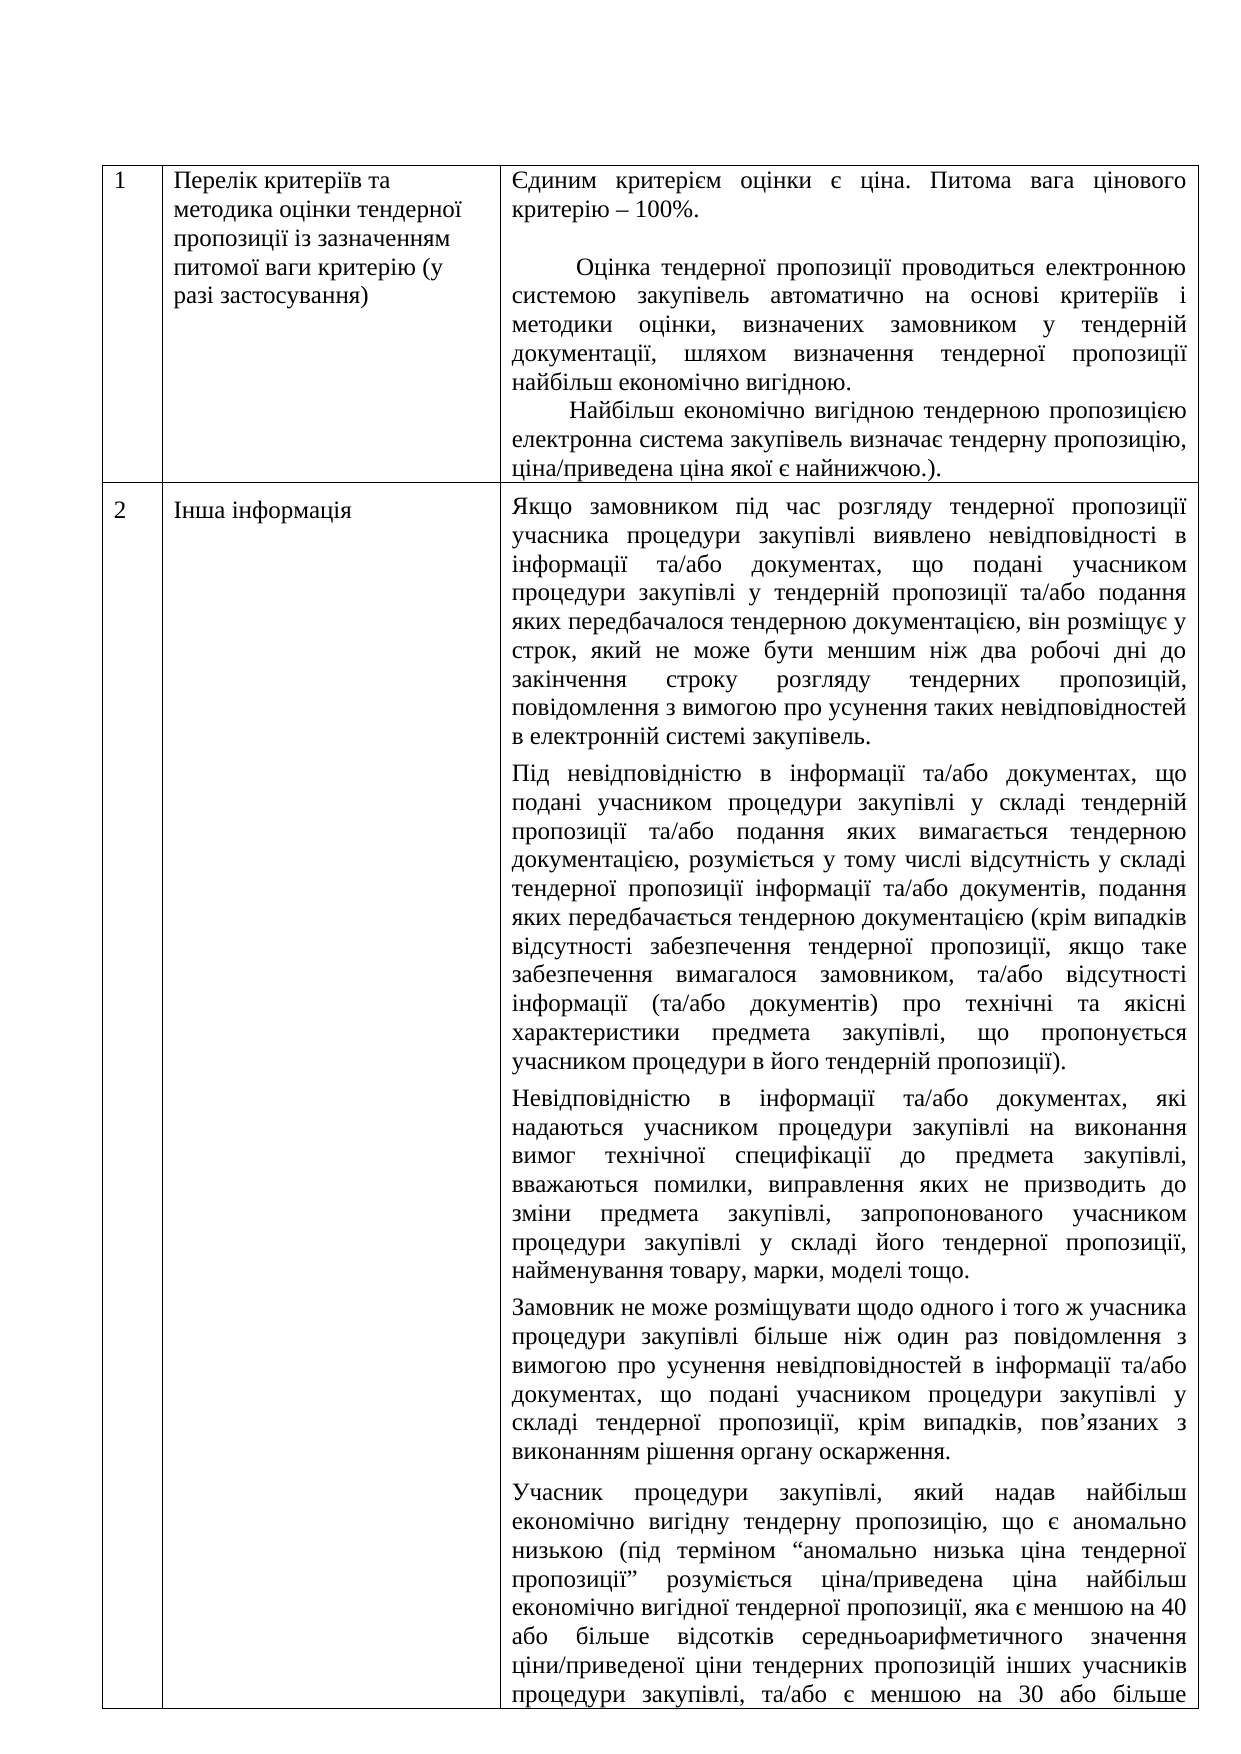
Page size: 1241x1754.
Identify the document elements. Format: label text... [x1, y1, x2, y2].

table_cell Єдиним критерієм оцінки є ціна. Питома вага цінового критерію – 100%. Оцінка тендерної пропозиції проводиться електронною системою закупівель автоматично на основі критеріїв і методики оцінки, визначених замовником у тендерній документації, шляхом визначення тендерної пропозиції найбільш економічно вигідною. Найбільш економічно вигідною тендерною пропозицією електронна система закупівель визначає тендерну пропозицію, ціна/приведена ціна якої є найнижчою.). [501, 166, 1198, 482]
table_cell 2 [103, 483, 162, 1707]
table_cell Інша інформація [163, 483, 500, 1707]
table_cell Перелік критеріїв та методика оцінки тендерної пропозиції із зазначенням питомої ваги критерію (у разі застосування) [163, 166, 500, 482]
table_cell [501, 483, 1198, 1707]
table_cell 1 [103, 166, 162, 482]
